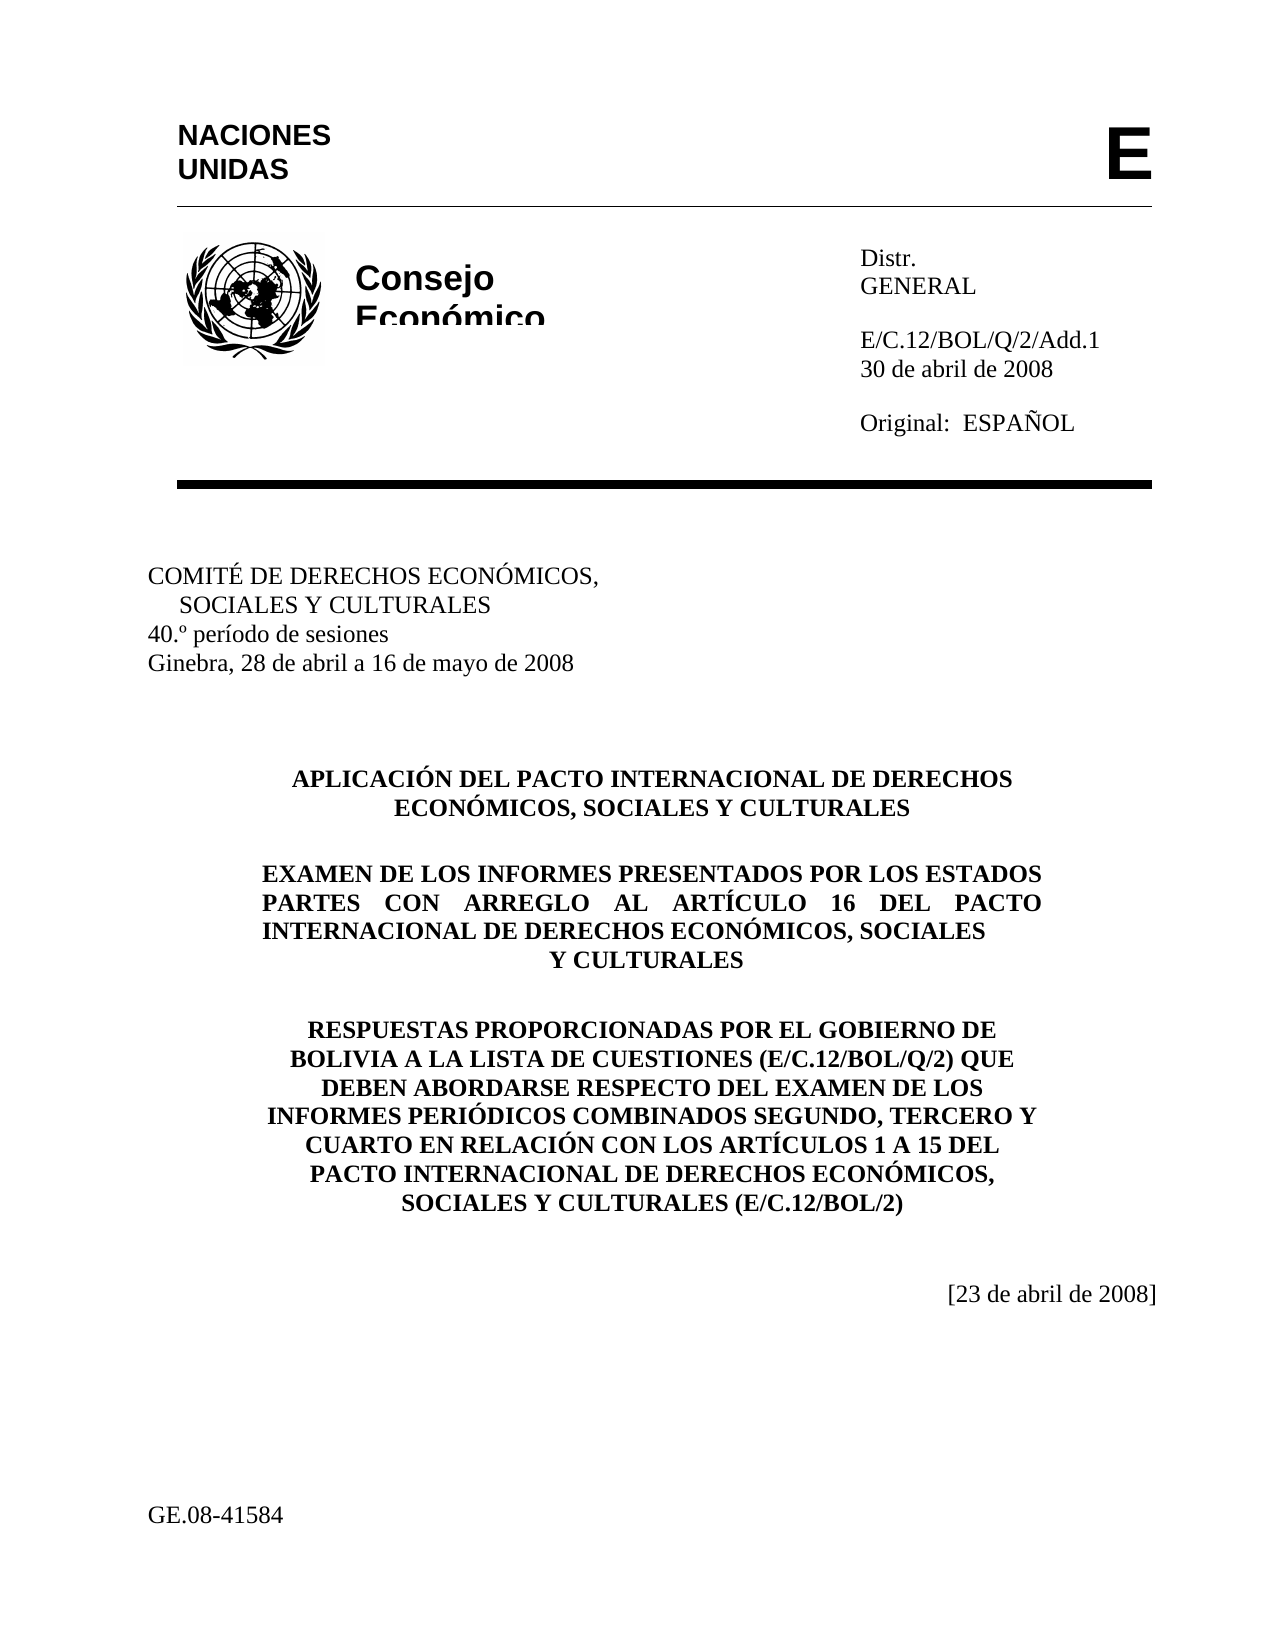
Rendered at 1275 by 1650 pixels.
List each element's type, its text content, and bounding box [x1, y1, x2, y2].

text Distr. GENERAL [860, 243, 1157, 300]
text E/C.12/BOL/Q/2/Add.1 30 de abril de 2008 [860, 325, 1157, 383]
table_header EXAMEN DE LOS INFORMES PRESENTADOS POR LOS ESTADOS PARTES CON ARREGLO AL ARTÍCULO 16 DEL PACTO INTERNACIONAL DE DERECHOS ECONÓMICOS, SOCIALES Y CULTURALES [255, 859, 1050, 986]
text COMITÉ DE DERECHOS ECONÓMICOS, SOCIALES Y CULTURALES 40.º período de sesiones Ginebra, 28 de abril a 16 de mayo de 2008 [148, 561, 1157, 676]
text [23 de abril de 2008] [148, 1279, 1157, 1308]
text Original: ESPAÑOL [860, 408, 1157, 436]
text APLICACIÓN DEL PACTO INTERNACIONAL DE DERECHOS ECONÓMICOS, SOCIALES Y CULTURALES [148, 764, 1157, 821]
table_header RESPUESTAS PROPORCIONADAS POR EL GOBIERNO DE BOLIVIA A LA LISTA DE CUESTIONES (E/C.12/BOL/Q/2) QUE DEBEN ABORDARSE RESPECTO DEL EXAMEN DE LOS INFORMES PERIÓDICOS COMBINADOS SEGUNDO, TERCERO Y CUARTO EN RELACIÓN CON LOS ARTÍCULOS 1 A 15 DEL PACTO INTERNACIONAL DE DERECHOS ECONÓMICOS, SOCIALES Y CULTURALES (E/C.12/BOL/2) [253, 1015, 1052, 1241]
picture [183, 232, 325, 366]
